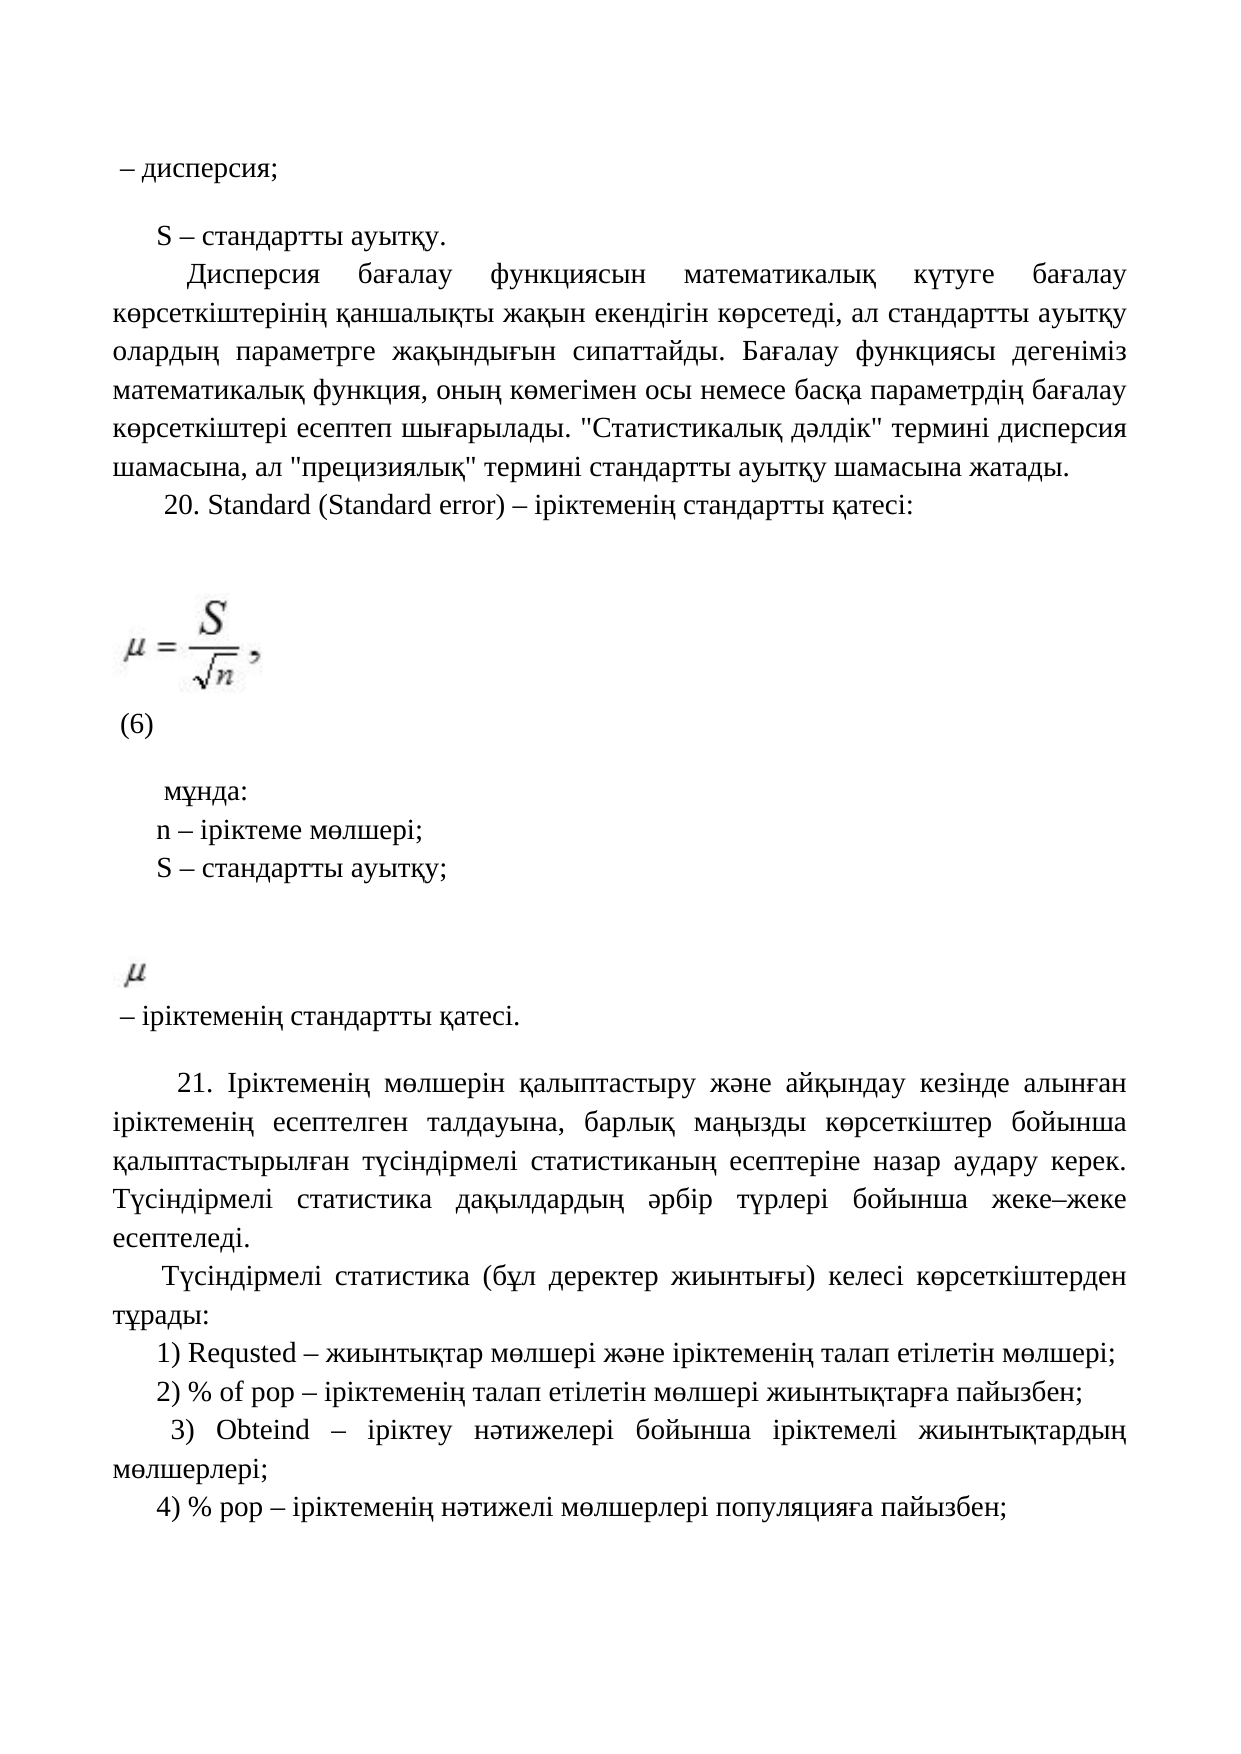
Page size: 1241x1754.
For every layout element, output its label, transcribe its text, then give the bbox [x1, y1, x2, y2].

text Дисперсия бағалау функциясын математикалық күтуге бағалау көрсеткіштерінің қаншалықты жақын екендігін көрсетеді, ал стандартты ауытқу олардың параметрге жақындығын сипаттайды. Бағалау функциясы дегеніміз математикалық функция, оның көмегімен осы немесе басқа параметрдің бағалау көрсеткіштері есептеп шығарылады. "Статистикалық дәлдік" термині дисперсия шамасына, ал "прецизиялық" термині стандартты ауытқу шамасына жатады. [112, 256, 1128, 482]
text 20. Standard (Standard error) – іріктеменің стандартты қатесі: [112, 487, 1128, 521]
text 21. Іріктеменің мөлшерін қалыптастыру және айқындау кезінде алынған іріктеменің есептелген талдауына, барлық маңызды көрсеткіштер бойынша қалыптастырылған түсіндірмелі статистиканың есептеріне назар аудару керек. Түсіндірмелі статистика дақылдардың әрбір түрлері бойынша жеке–жеке есептеледі. [112, 1066, 1128, 1253]
picture [112, 956, 161, 994]
text 4) % pop – іріктеменің нәтижелі мөлшерлері популяцияға пайызбен; [112, 1489, 1128, 1523]
text n – іріктеме мөлшері; [112, 812, 1128, 845]
text S – стандартты ауытқу. [112, 218, 1128, 251]
text мұнда: [112, 773, 1128, 807]
picture [112, 593, 267, 702]
text (6) [112, 706, 1128, 769]
text 2) % of pop – іріктеменің талап етілетін мөлшері жиынтықтарға пайызбен; [112, 1374, 1128, 1407]
text – дисперсия; [112, 150, 1128, 214]
text Түсіндірмелі статистика (бұл деректер жиынтығы) келесі көрсеткіштерден тұрады: [112, 1258, 1128, 1330]
text 1) Requsted – жиынтықтар мөлшері және іріктеменің талап етілетін мөлшері; [112, 1335, 1128, 1369]
text S – стандартты ауытқу; [112, 850, 1128, 884]
text 3) Obteind – іріктеу нәтижелері бойынша іріктемелі жиынтықтардың мөлшерлері; [112, 1412, 1128, 1484]
text – іріктеменің стандартты қатесі. [112, 998, 1128, 1062]
